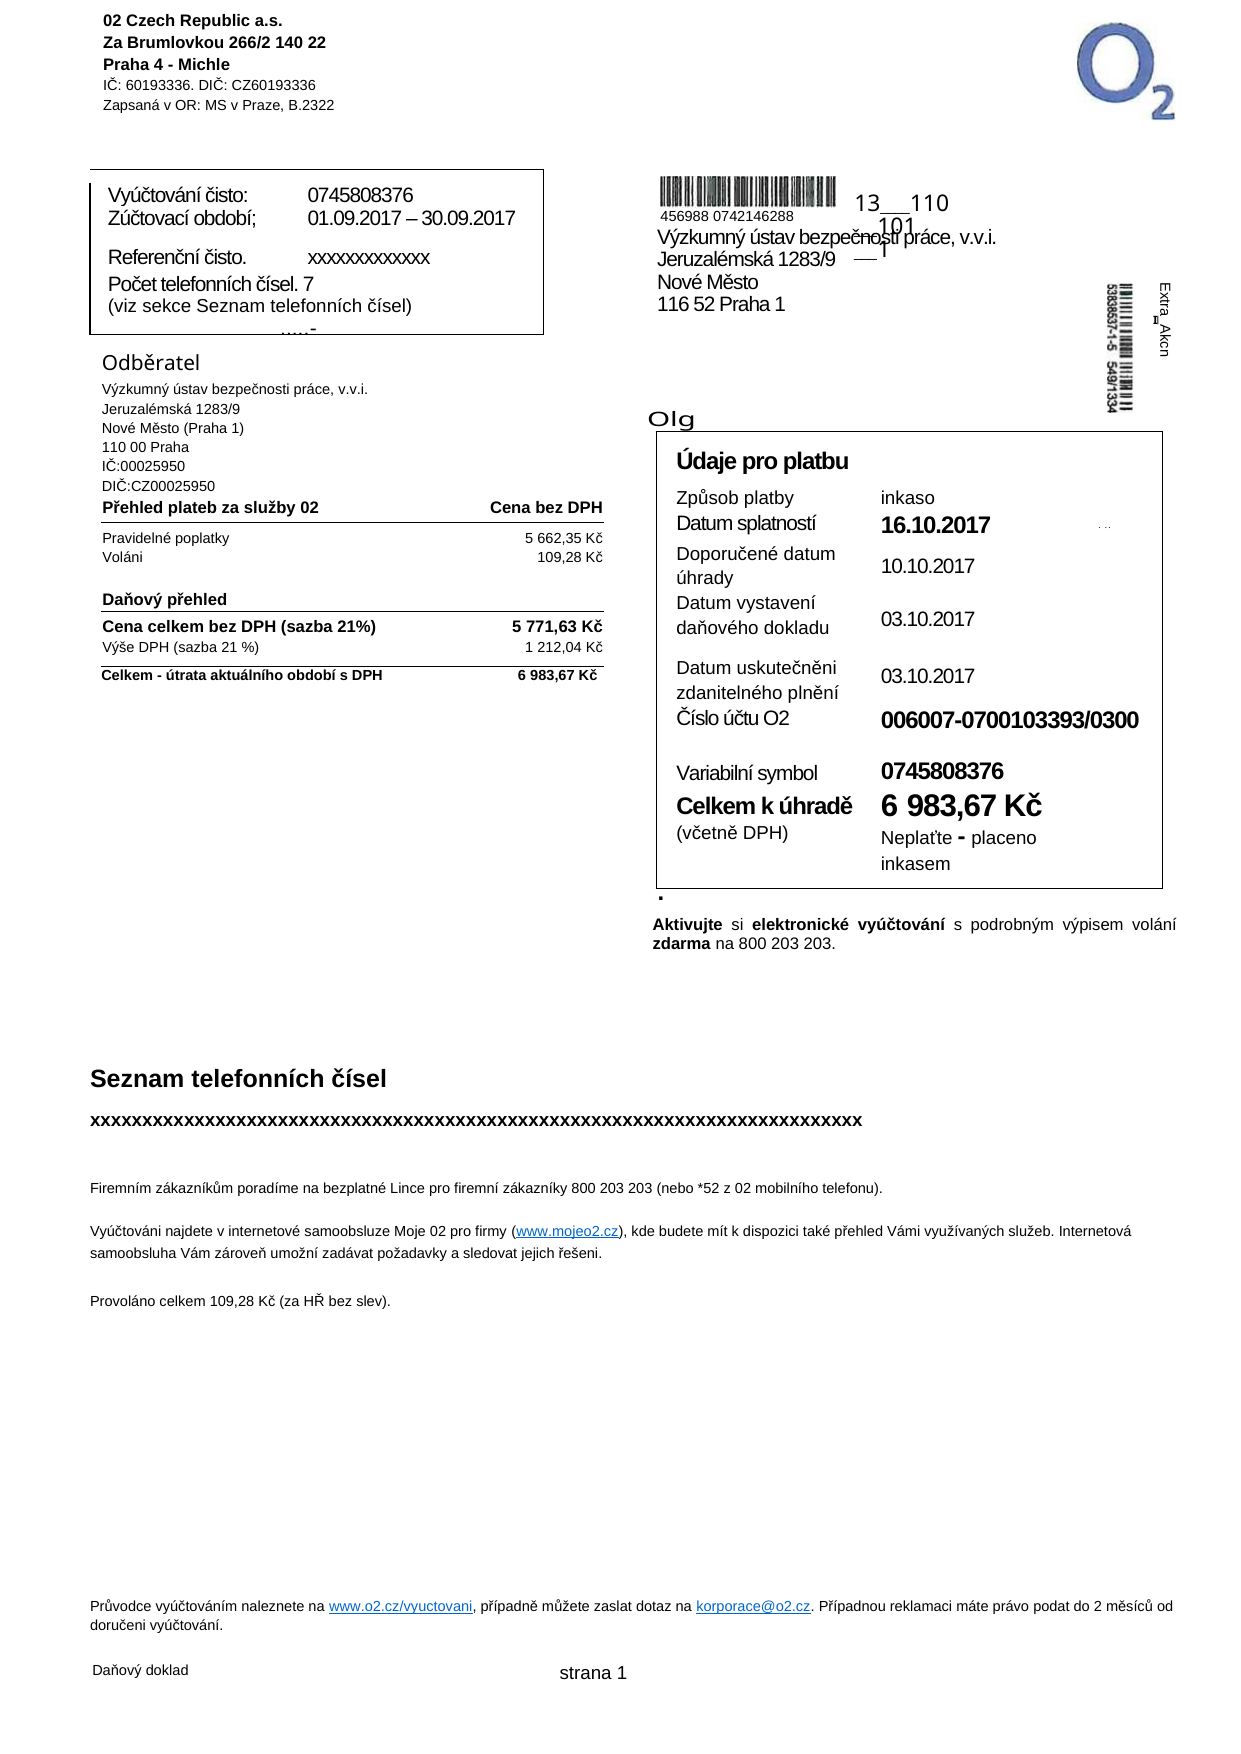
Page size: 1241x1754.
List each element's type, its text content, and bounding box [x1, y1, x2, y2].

text Firemním zákazníkům poradíme na bezplatné Lince pro firemní zákazníky 800 203 203 (nebo *52 z 02 mobilního telefonu). [90, 1182, 1176, 1197]
text Průvodce vyúčtováním naleznete na www.o2.cz/vyuctovani, případně můžete zaslat dotaz na korporace@o2.cz. Případnou reklamaci máte právo podat do 2 měsíců od doručeni vyúčtování. [90, 1597, 1176, 1634]
picture [660, 176, 837, 208]
text Seznam telefonních čísel [90, 1067, 1176, 1092]
picture [1076, 22, 1176, 121]
picture [1106, 283, 1134, 413]
text Provoláno celkem 109,28 Kč (za HŘ bez slev). [90, 1294, 1176, 1309]
text Vyúčtováni najdete v internetové samoobsluze Moje 02 pro firmy (www.mojeo2.cz), kde budete mít k dispozici také přehled Vámi využívaných služeb. Internetová samoobsluha Vám zároveň umožní zadávat požadavky a sledovat jejich řešeni. [90, 1218, 1176, 1263]
text xxxxxxxxxxxxxxxxxxxxxxxxxxxxxxxxxxxxxxxxxxxxxxxxxxxxxxxxxxxxxxxxxxxxxxxxxx [90, 1111, 1176, 1130]
text Aktivujte si elektronické vyúčtování s podrobným výpisem volání zdarma na 800 203 203. [652, 915, 1176, 953]
text strana 1 [90, 1664, 1176, 1683]
